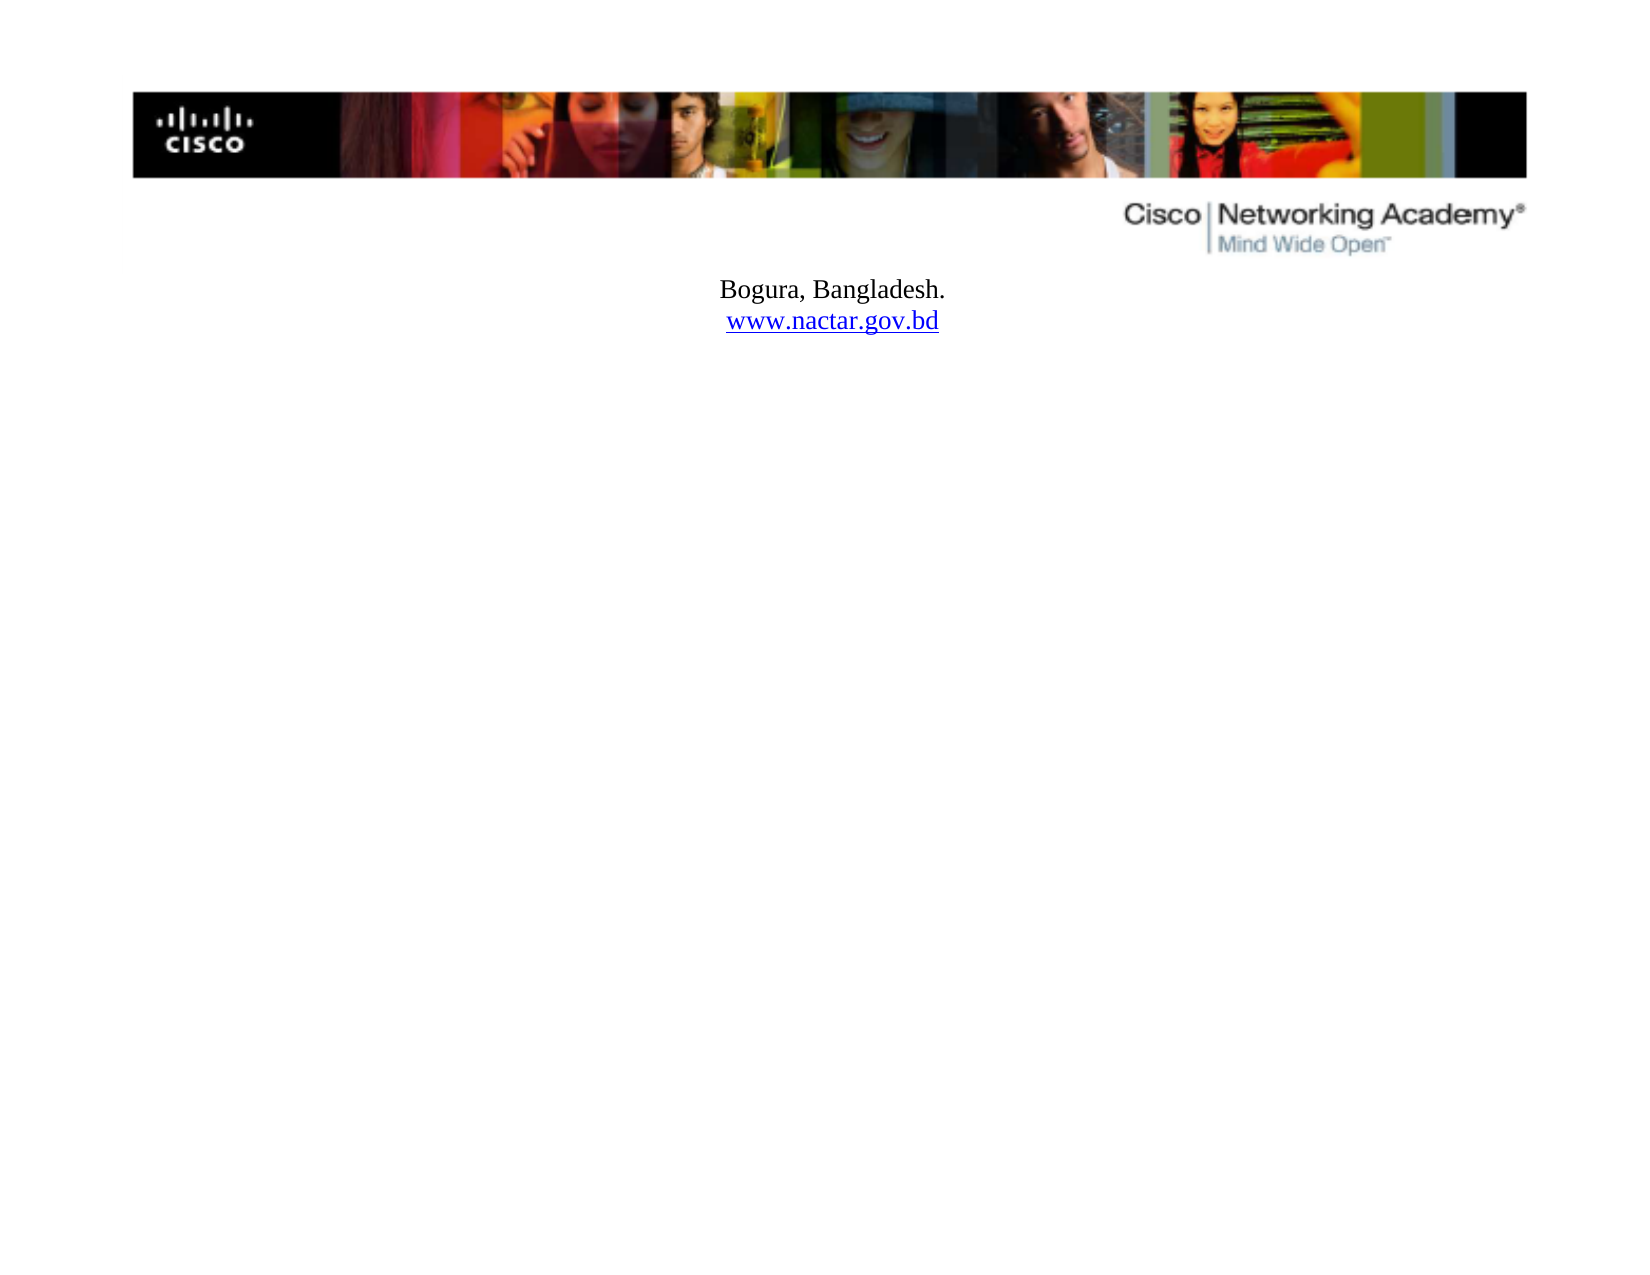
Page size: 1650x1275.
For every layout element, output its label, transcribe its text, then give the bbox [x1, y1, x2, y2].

text Bogura, Bangladesh. [60, 273, 1605, 304]
picture [121, 75, 1544, 274]
text www.nactar.gov.bd [60, 304, 1605, 336]
